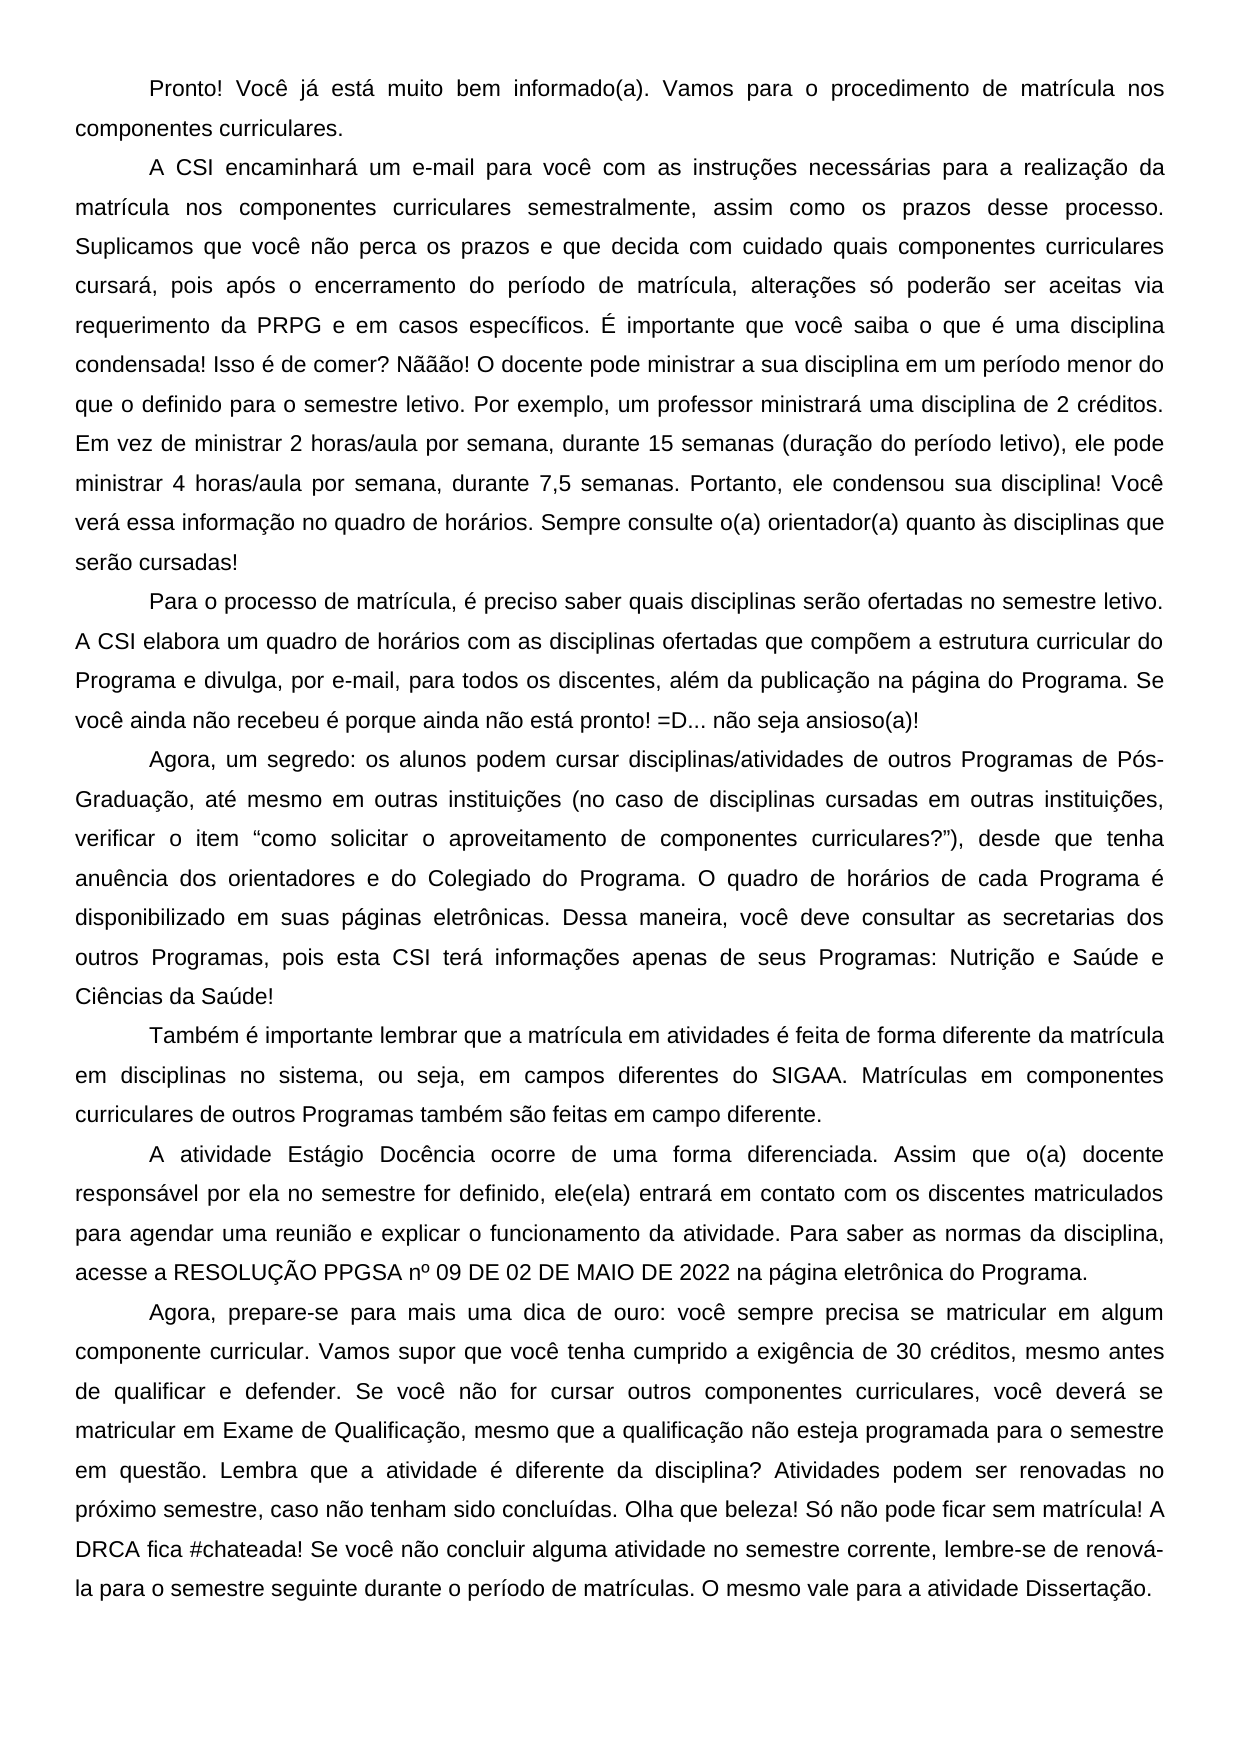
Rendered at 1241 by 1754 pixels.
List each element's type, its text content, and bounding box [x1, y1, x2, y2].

text Também é importante lembrar que a matrícula em atividades é feita de forma diferente da matrícula em disciplinas no sistema, ou seja, em campos diferentes do SIGAA. Matrículas em componentes curriculares de outros Programas também são feitas em campo diferente. [75, 1022, 1165, 1128]
text Para o processo de matrícula, é preciso saber quais disciplinas serão ofertadas no semestre letivo. A CSI elabora um quadro de horários com as disciplinas ofertadas que compõem a estrutura curricular do Programa e divulga, por e-mail, para todos os discentes, além da publicação na página do Programa. Se você ainda não recebeu é porque ainda não está pronto! =D... não seja ansioso(a)! [75, 588, 1165, 733]
text A atividade Estágio Docência ocorre de uma forma diferenciada. Assim que o(a) docente responsável por ela no semestre for definido, ele(ela) entrará em contato com os discentes matriculados para agendar uma reunião e explicar o funcionamento da atividade. Para saber as normas da disciplina, acesse a RESOLUÇÃO PPGSA nº 09 DE 02 DE MAIO DE 2022 na página eletrônica do Programa. [75, 1141, 1165, 1286]
text A CSI encaminhará um e-mail para você com as instruções necessárias para a realização da matrícula nos componentes curriculares semestralmente, assim como os prazos desse processo. Suplicamos que você não perca os prazos e que decida com cuidado quais componentes curriculares cursará, pois após o encerramento do período de matrícula, alterações só poderão ser aceitas via requerimento da PRPG e em casos específicos. É importante que você saiba o que é uma disciplina condensada! Isso é de comer? Nããão! O docente pode ministrar a sua disciplina em um período menor do que o definido para o semestre letivo. Por exemplo, um professor ministrará uma disciplina de 2 créditos. Em vez de ministrar 2 horas/aula por semana, durante 15 semanas (duração do período letivo), ele pode ministrar 4 horas/aula por semana, durante 7,5 semanas. Portanto, ele condensou sua disciplina! Você verá essa informação no quadro de horários. Sempre consulte o(a) orientador(a) quanto às disciplinas que serão cursadas! [75, 154, 1165, 575]
text Agora, prepare-se para mais uma dica de ouro: você sempre precisa se matricular em algum componente curricular. Vamos supor que você tenha cumprido a exigência de 30 créditos, mesmo antes de qualificar e defender. Se você não for cursar outros componentes curriculares, você deverá se matricular em Exame de Qualificação, mesmo que a qualificação não esteja programada para o semestre em questão. Lembra que a atividade é diferente da disciplina? Atividades podem ser renovadas no próximo semestre, caso não tenham sido concluídas. Olha que beleza! Só não pode ficar sem matrícula! A DRCA fica #chateada! Se você não concluir alguma atividade no semestre corrente, lembre-se de renová-la para o semestre seguinte durante o período de matrículas. O mesmo vale para a atividade Dissertação. [75, 1299, 1165, 1602]
text Pronto! Você já está muito bem informado(a). Vamos para o procedimento de matrícula nos componentes curriculares. [75, 75, 1165, 141]
text Agora, um segredo: os alunos podem cursar disciplinas/atividades de outros Programas de Pós-Graduação, até mesmo em outras instituições (no caso de disciplinas cursadas em outras instituições, verificar o item “como solicitar o aproveitamento de componentes curriculares?”), desde que tenha anuência dos orientadores e do Colegiado do Programa. O quadro de horários de cada Programa é disponibilizado em suas páginas eletrônicas. Dessa maneira, você deve consultar as secretarias dos outros Programas, pois esta CSI terá informações apenas de seus Programas: Nutrição e Saúde e Ciências da Saúde! [75, 746, 1165, 1009]
